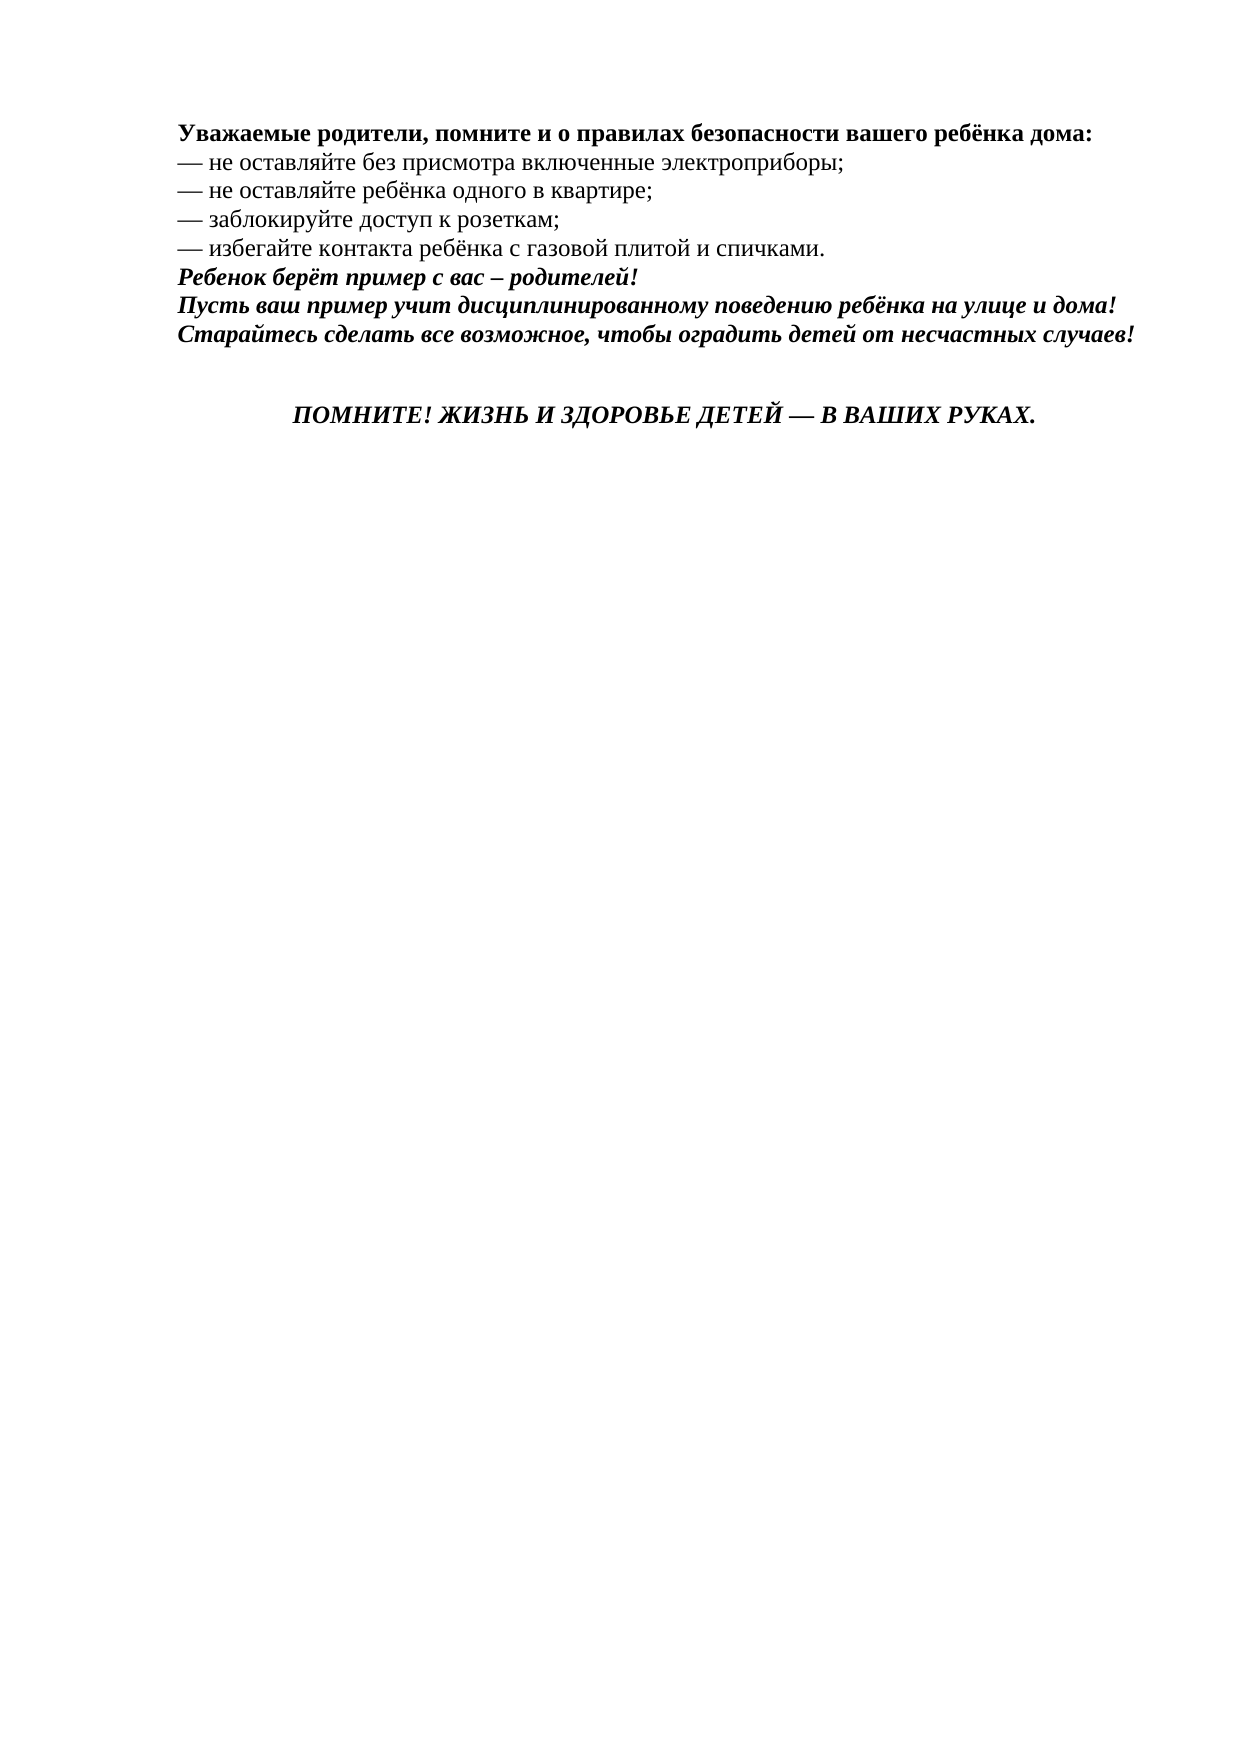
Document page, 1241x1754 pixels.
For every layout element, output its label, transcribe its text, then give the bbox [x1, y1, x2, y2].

text Пусть ваш пример учит дисциплинированному поведению ребёнка на улице и дома! [177, 291, 1152, 319]
text — не оставляйте без присмотра включенные электроприборы; [177, 147, 1152, 176]
text ПОМНИТЕ! ЖИЗНЬ И ЗДОРОВЬЕ ДЕТЕЙ — В ВАШИХ РУКАХ. [177, 400, 1152, 429]
text Старайтесь сделать все возможное, чтобы оградить детей от несчастных случаев! [177, 319, 1152, 348]
text — заблокируйте доступ к розеткам; [177, 204, 1152, 233]
text Уважаемые родители, помните и о правилах безопасности вашего ребёнка дома: [177, 118, 1152, 147]
text Ребенок берёт пример с вас – родителей! [177, 262, 1152, 291]
text — не оставляйте ребёнка одного в квартире; [177, 176, 1152, 204]
text — избегайте контакта ребёнка с газовой плитой и спичками. [177, 233, 1152, 262]
